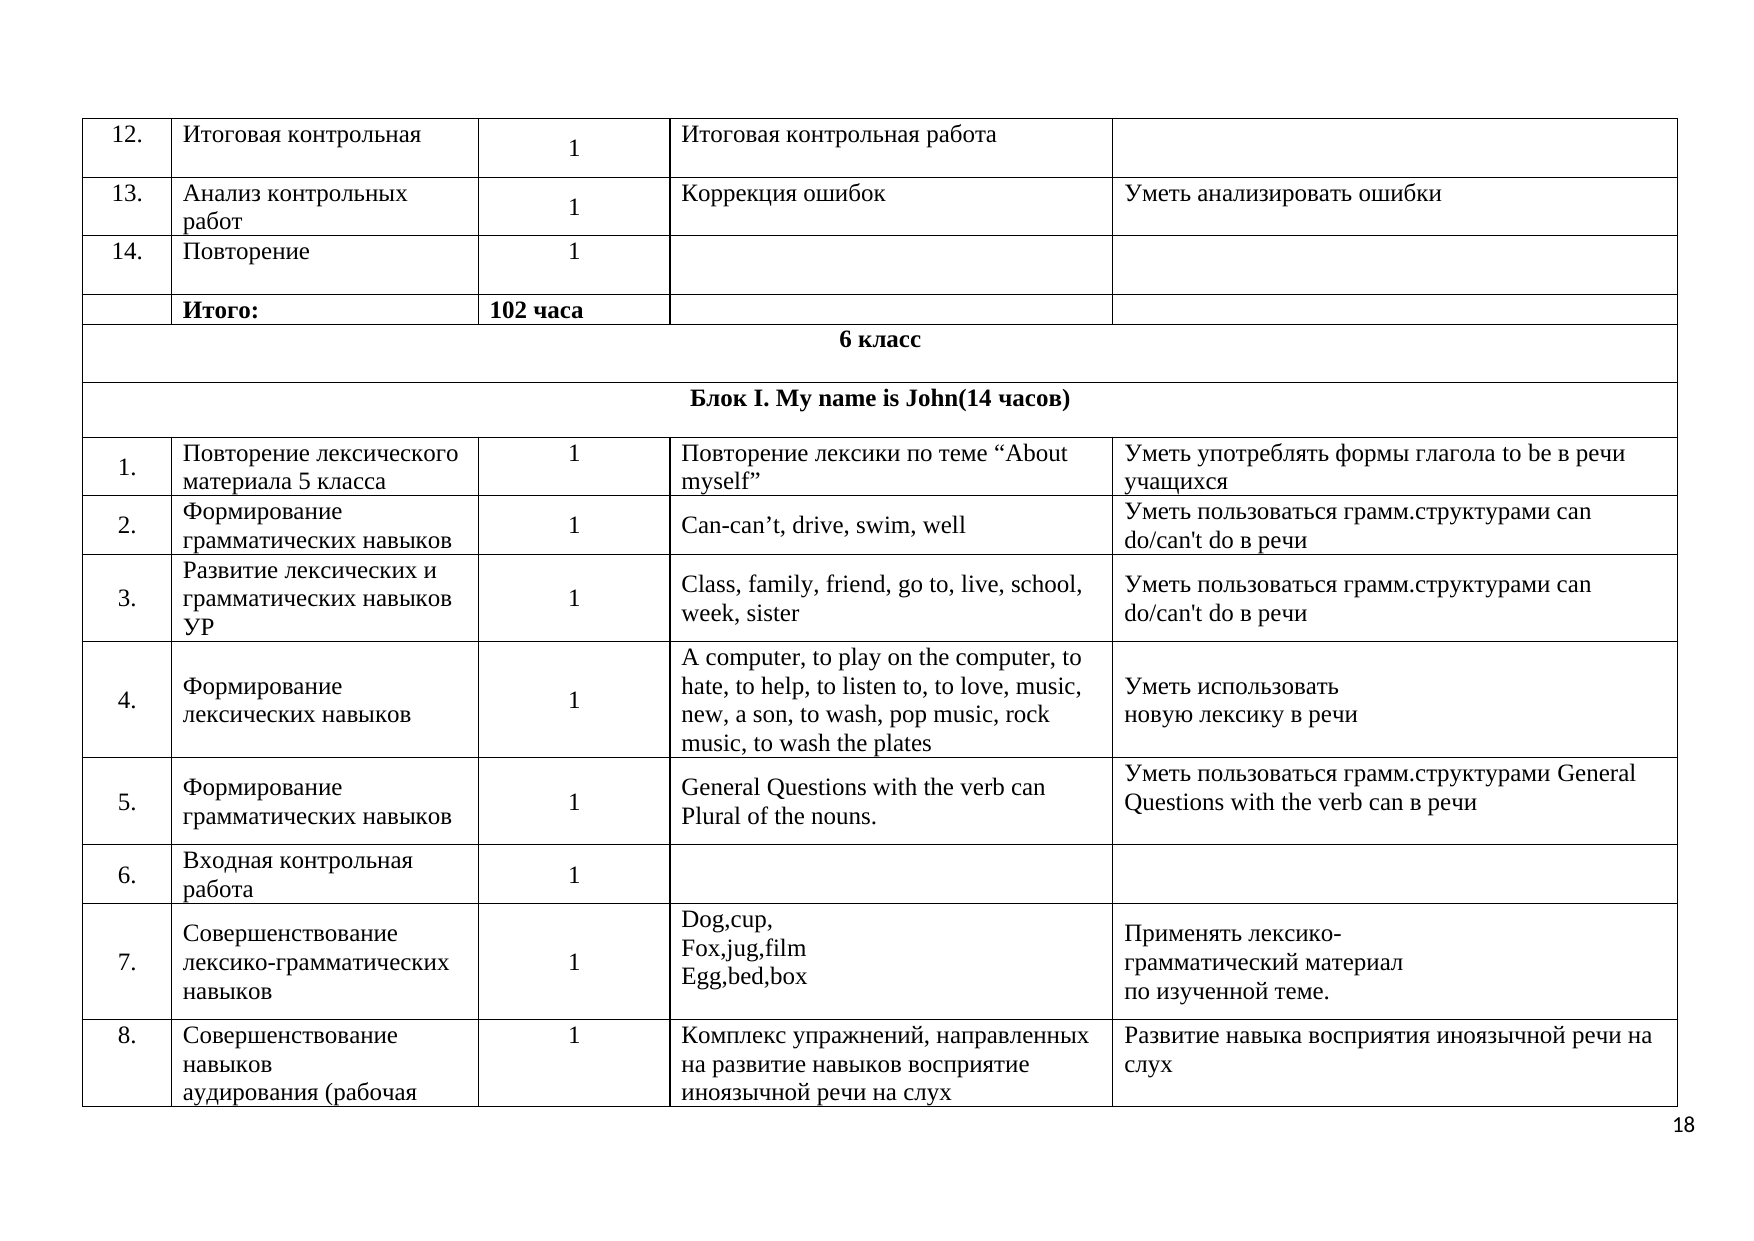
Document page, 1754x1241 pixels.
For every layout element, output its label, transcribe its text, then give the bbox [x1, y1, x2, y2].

table_cell 12. [83, 119, 171, 177]
table_cell [671, 236, 1112, 294]
table_cell 4. [83, 642, 171, 757]
table_cell Итоговая контрольная работа [671, 119, 1112, 177]
table_cell 1 [479, 845, 669, 903]
table_cell 1 [479, 119, 669, 177]
table_cell [1113, 119, 1677, 177]
table_cell 7. [83, 904, 171, 1019]
table_cell [1113, 236, 1677, 294]
table_cell 14. [83, 236, 171, 294]
table_cell 13. [83, 178, 171, 235]
table_cell Уметь употреблять формы глагола to be в речи учащихся [1113, 438, 1677, 495]
table_cell Анализ контрольных работ [172, 178, 478, 235]
table_cell Уметь пользоваться грамм.структурами саn do/can't do в речи [1113, 496, 1677, 554]
table_cell Повторение лексики по теме “About myself” [671, 438, 1112, 495]
table_cell Совершенствование лексико-грамматических навыков [172, 904, 478, 1019]
table_cell 1 [479, 236, 669, 294]
table_cell 1 [479, 1020, 669, 1106]
table_cell 1 [479, 904, 669, 1019]
table_cell Повторение лексического материала 5 класса [172, 438, 478, 495]
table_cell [1113, 1020, 1677, 1106]
table_cell A computer, to play on the computer, to hate, to help, to listen to, to love, music, new, a son, to wash, pop music, rock music, to wash the plates [671, 642, 1112, 757]
table_cell Блок I. My name is John(14 часов) [83, 383, 1677, 437]
table_cell Повторение [172, 236, 478, 294]
table_cell 2. [83, 496, 171, 554]
table_cell 8. [83, 1020, 171, 1106]
table_cell Уметь анализировать ошибки [1113, 178, 1677, 235]
table_cell 1. [83, 438, 171, 495]
table_cell Формирование лексических навыков [172, 642, 478, 757]
table_cell 1 [479, 438, 669, 495]
table_cell [83, 295, 171, 323]
table_cell 1 [479, 178, 669, 235]
table_cell Коррекция ошибок [671, 178, 1112, 235]
table_cell Уметь использовать новую лексику в речи [1113, 642, 1677, 757]
table_cell Class, family, friend, go to, live, school, week, sister [671, 555, 1112, 641]
table_cell 6 класс [83, 325, 1677, 382]
table_cell Can-can’t, drive, swim, well [671, 496, 1112, 554]
table_cell Dog,cup, Fox,jug,film Egg,bed,box [671, 904, 1112, 1019]
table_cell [172, 1020, 478, 1106]
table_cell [671, 1020, 1112, 1106]
table_cell [1113, 845, 1677, 903]
table_cell [671, 845, 1112, 903]
table_cell [671, 295, 1112, 323]
table_cell 1 [479, 642, 669, 757]
table_cell 1 [479, 555, 669, 641]
table_cell Входная контрольная работа [172, 845, 478, 903]
table_cell 3. [83, 555, 171, 641]
table_cell [1113, 295, 1677, 323]
table_cell General Questions with the verb can Plural of the nouns. [671, 758, 1112, 844]
table_cell Уметь пользоваться грамм.структурами General Questions with the verb can в речи [1113, 758, 1677, 844]
table_cell 5. [83, 758, 171, 844]
table_cell Итоговая контрольная [172, 119, 478, 177]
table_cell 1 [479, 758, 669, 844]
table_cell Уметь пользоваться грамм.структурами саn do/can't do в речи [1113, 555, 1677, 641]
table_cell Формирование грамматических навыков [172, 496, 478, 554]
table_cell Итого: [172, 295, 478, 323]
table_cell 1 [479, 496, 669, 554]
table_cell 6. [83, 845, 171, 903]
table_cell Формирование грамматических навыков [172, 758, 478, 844]
table_cell 102 часа [479, 295, 669, 323]
table_cell Применять лексико- грамматический материал по изученной теме. [1113, 904, 1677, 1019]
table_cell Развитие лексических и грамматических навыков УР [172, 555, 478, 641]
